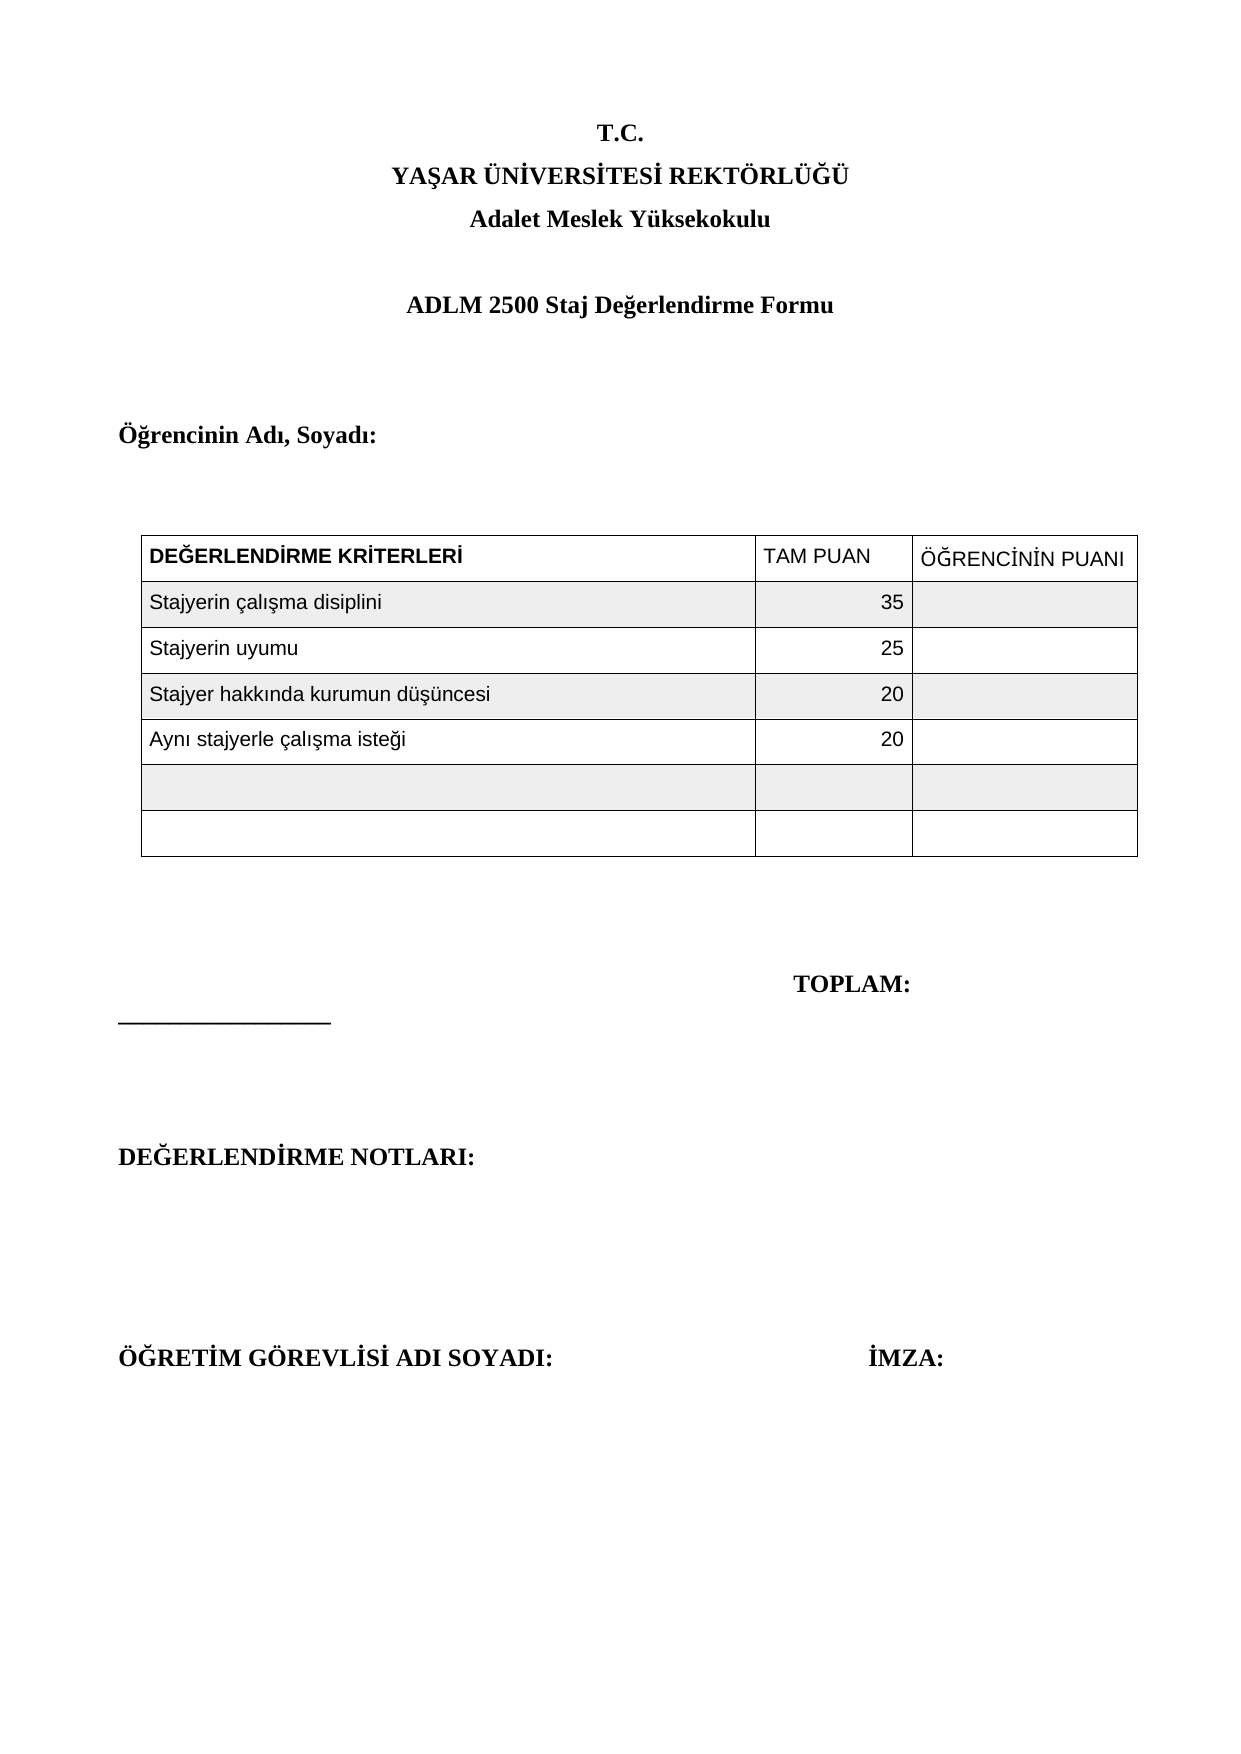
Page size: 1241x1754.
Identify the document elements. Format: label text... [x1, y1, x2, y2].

table_cell [142, 765, 755, 810]
text ADLM 2500 Staj Değerlendirme Formu [118, 291, 1122, 319]
table_cell [913, 720, 1137, 764]
table_cell [913, 765, 1137, 810]
text ÖĞRETİM GÖREVLİSİ ADI SOYADI: İMZA: [118, 1343, 1122, 1372]
text Adalet Meslek Yüksekokulu [118, 204, 1122, 233]
text T.C. [118, 118, 1122, 147]
table_cell [142, 811, 755, 856]
table_cell 20 [756, 720, 912, 764]
table_header TAM PUAN [756, 536, 912, 581]
table_cell [913, 628, 1137, 672]
table_cell Stajyer hakkında kurumun düşüncesi [142, 674, 755, 718]
text Öğrencinin Adı, Soyadı: [118, 420, 1122, 449]
text DEĞERLENDİRME NOTLARI: [118, 1142, 1122, 1171]
table_cell Stajyerin uyumu [142, 628, 755, 672]
table_cell [913, 674, 1137, 718]
table_header DEĞERLENDİRME KRİTERLERİ [142, 536, 755, 581]
table_cell Stajyerin çalışma disiplini [142, 582, 755, 627]
table_cell [913, 582, 1137, 627]
table_cell [913, 811, 1137, 856]
text TOPLAM: _________________ [118, 969, 1122, 1027]
table_cell 25 [756, 628, 912, 672]
table_cell 35 [756, 582, 912, 627]
table_cell [756, 811, 912, 856]
table_cell [756, 765, 912, 810]
table_cell Aynı stajyerle çalışma isteği [142, 720, 755, 764]
table_cell 20 [756, 674, 912, 718]
text YAŞAR ÜNİVERSİTESİ REKTÖRLÜĞÜ [118, 161, 1122, 190]
table_header ÖĞRENCİNİN PUANI [913, 536, 1137, 581]
